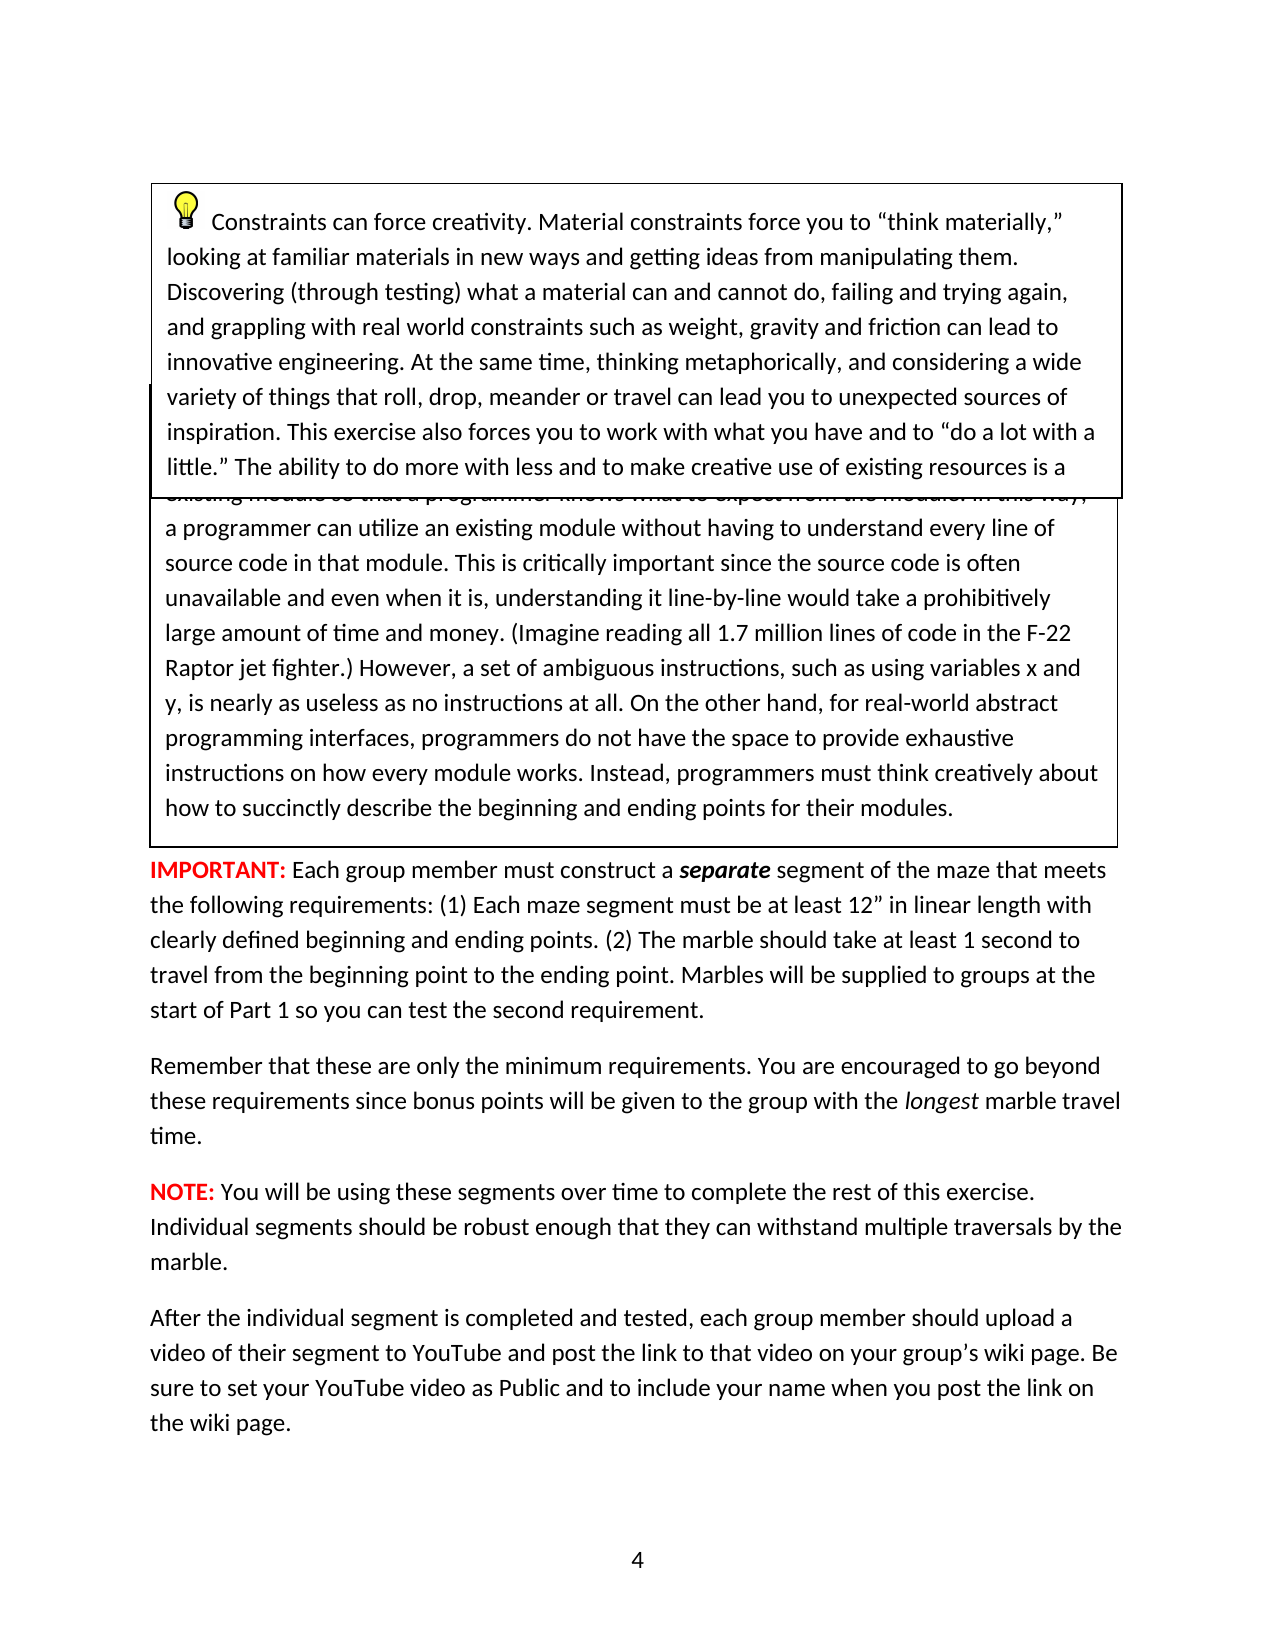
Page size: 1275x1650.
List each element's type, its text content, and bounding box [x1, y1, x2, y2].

text IMPORTANT: Each group member must construct a separate segment of the maze that meets the following requirements: (1) Each maze segment must be at least 12” in linear length with clearly defined beginning and ending points. (2) The marble should take at least 1 second to travel from the beginning point to the ending point. Marbles will be supplied to groups at the start of Part 1 so you can test the second requirement. [150, 185, 1125, 1025]
text After the individual segment is completed and tested, each group member should upload a video of their segment to YouTube and post the link to that video on your group’s wiki page. Be sure to set your YouTube video as Public and to include your name when you post the link on the wiki page. [150, 1302, 1125, 1437]
text Remember that these are only the minimum requirements. You are encouraged to go beyond these requirements since bonus points will be given to the group with the longest marble travel time. [150, 1050, 1125, 1151]
text NOTE: You will be using these segments over time to complete the rest of this exercise. Individual segments should be robust enough that they can withstand multiple traversals by the marble. [150, 1176, 1125, 1277]
picture [167, 191, 205, 229]
